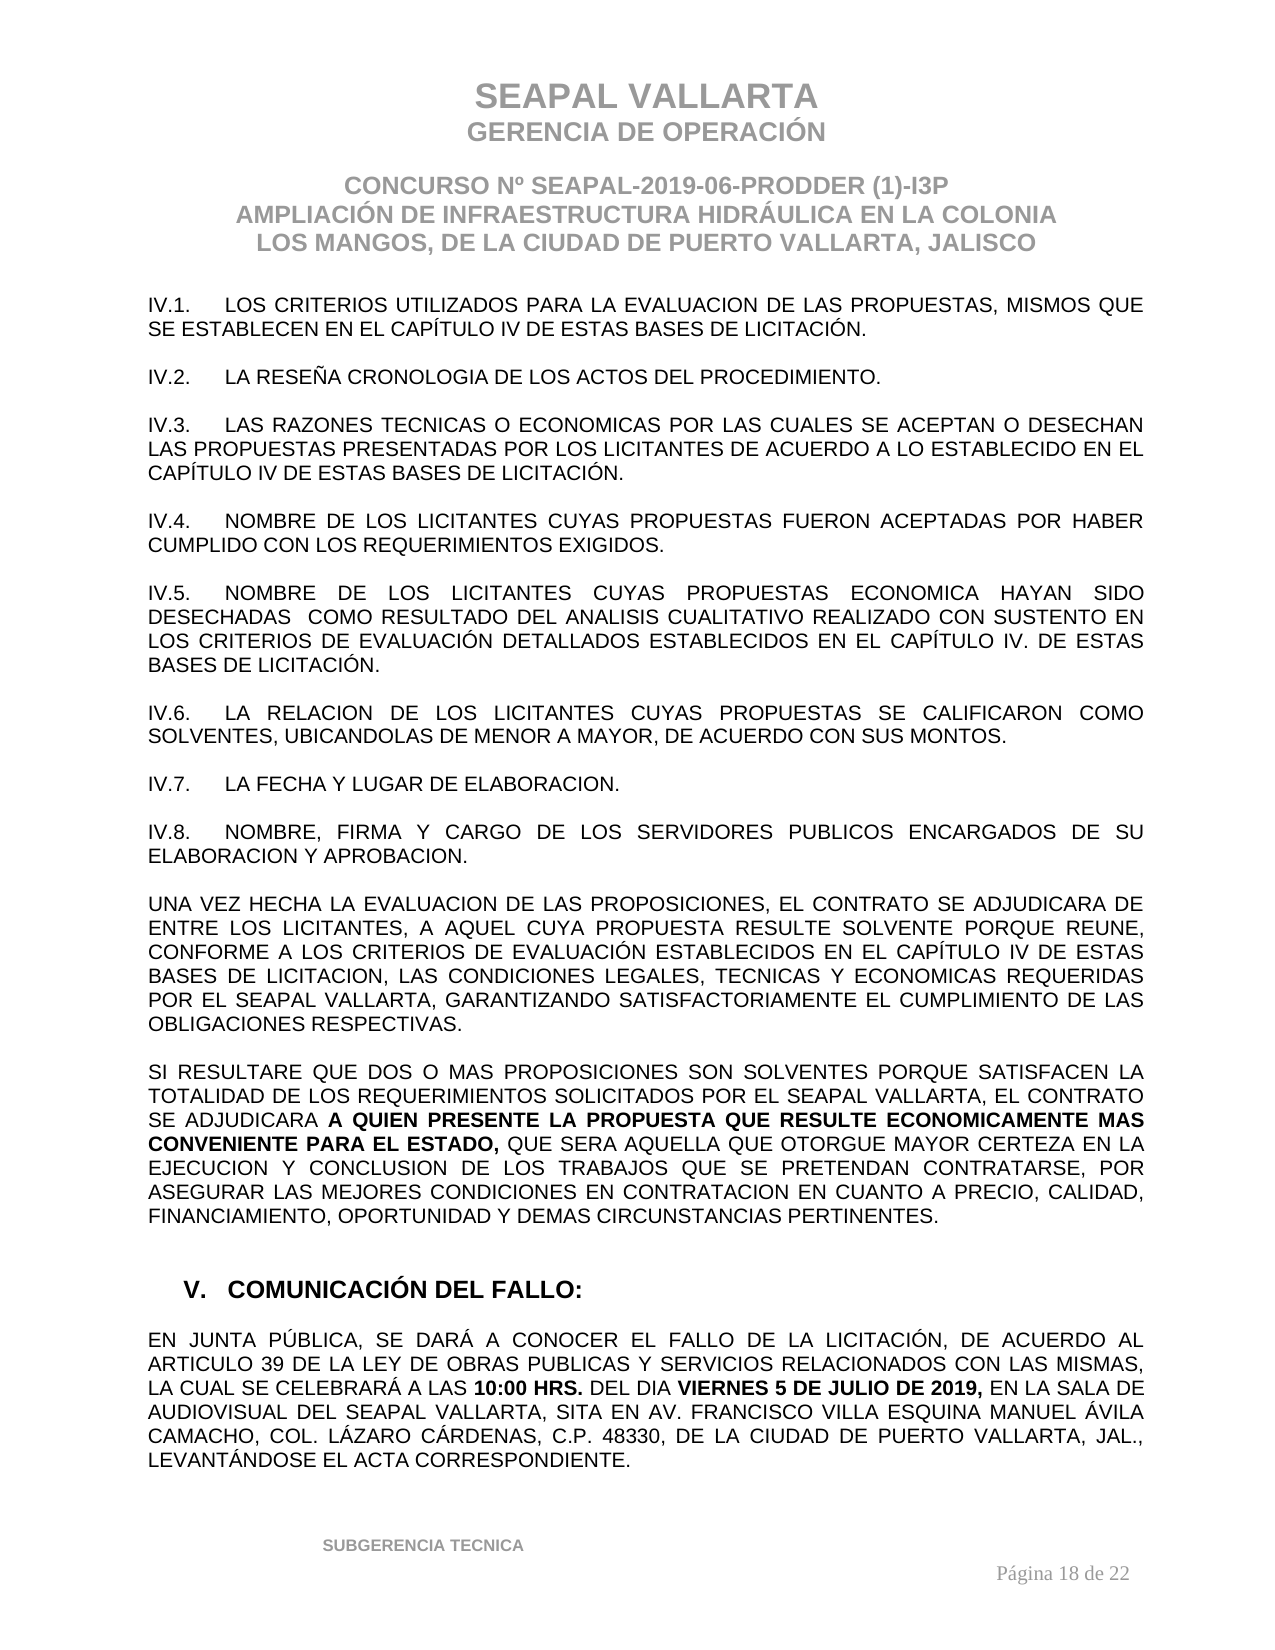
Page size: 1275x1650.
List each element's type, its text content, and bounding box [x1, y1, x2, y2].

text IV.2. LA RESEÑA CRONOLOGIA DE LOS ACTOS DEL PROCEDIMIENTO. [148, 365, 1145, 389]
text IV.4. NOMBRE DE LOS LICITANTES CUYAS PROPUESTAS FUERON ACEPTADAS POR HABER CUMPLIDO CON LOS REQUERIMIENTOS EXIGIDOS. [148, 509, 1145, 557]
list COMUNICACIÓN DEL FALLO: [154, 1275, 1145, 1304]
text IV.3. LAS RAZONES TECNICAS O ECONOMICAS POR LAS CUALES SE ACEPTAN O DESECHAN LAS PROPUESTAS PRESENTADAS POR LOS LICITANTES DE ACUERDO A LO ESTABLECIDO EN EL CAPÍTULO IV DE ESTAS BASES DE LICITACIÓN. [148, 413, 1145, 485]
text IV.5. NOMBRE DE LOS LICITANTES CUYAS PROPUESTAS ECONOMICA HAYAN SIDO DESECHADAS COMO RESULTADO DEL ANALISIS CUALITATIVO REALIZADO CON SUSTENTO EN LOS CRITERIOS DE EVALUACIÓN DETALLADOS ESTABLECIDOS EN EL CAPÍTULO IV. DE ESTAS BASES DE LICITACIÓN. [148, 581, 1145, 676]
text SI RESULTARE QUE DOS O MAS PROPOSICIONES SON SOLVENTES PORQUE SATISFACEN LOS REQUERIMIENTOS SOLICITADOS POR EL SEAPAL VALLARTA, EL CONTRATO SE ADJUDICARA A QUIEN PRESENTE RESULTE ECONOMICAMENTE MAS CONVENIENTE PARA EL ESTADO, QUE SERA AQUELLA QUE OTORGUE MAYOR CERTEZA EN CONCLUSION DE LOS TRABAJOS QUE SE PRETENDAN CONTRATARSE, POR ASEGURAR LAS MEJORES CONDICIONES EN CONTRATACION EN CUANTO A PRECIO, CALIDAD, FINANCIAMIENTO, OPORTUNIDAD Y DEMAS CIRCUNSTANCIAS PERTINENTES. [148, 1060, 1145, 1227]
text IV.8. NOMBRE, FIRMA Y CARGO DE LOS SERVIDORES PUBLICOS ENCARGADOS DE SU ELABORACION Y APROBACION. [148, 820, 1145, 868]
text IV.6. LA RELACION DE LOS LICITANTES CUYAS PROPUESTAS SE CALIFICARON COMO SOLVENTES, UBICANDOLAS DE MENOR A MAYOR, DE ACUERDO CON SUS MONTOS. [148, 700, 1145, 748]
text EN JUNTA PÚBLICA, SE DARÁ A CONOCER EL FALLO DE LA LICITACIÓN, DE ACUERDO AL ARTICULO 39 DE LA LEY DE OBRAS PUBLICAS Y SERVICIOS RELACIONADOS CON LAS MISMAS, LA CUAL SE CELEBRARÁ A LAS 10:00 HRS. DEL DIA VIERNES 5 DE JULIO DE 2019, EN LA SALA DE AUDIOVISUAL DEL SEAPAL VALLARTA, SITA EN AV. FRANCISCO VILLA ESQUINA MANUEL ÁVILA CAMACHO, COL. LÁZARO CÁRDENAS, C.P. 48330, DE PUERTO VALLARTA, JAL., LEVANTÁNDOSE EL ACTA CORRESPONDIENTE. [148, 1328, 1145, 1472]
text IV.7. LA FECHA Y LUGAR DE ELABORACION. [148, 772, 1145, 796]
text IV.1. LOS CRITERIOS UTILIZADOS PARA LAS PROPUESTAS, MISMOS QUE SE ESTABLECEN EN EL CAPÍTULO IV DE ESTAS BASES DE LICITACIÓN. [148, 293, 1145, 341]
text UNA VEZ HECHA LAS PROPOSICIONES, EL CONTRATO SE ADJUDICARA DE ENTRE LOS LICITANTES, A AQUEL CUYA PROPUESTA RESULTE SOLVENTE PORQUE REUNE, CONFORME A LOS CRITERIOS DE EVALUACIÓN ESTABLECIDOS EN EL CAPÍTULO IV DE ESTAS BASES DE LICITACION, LAS CONDICIONES LEGALES, TECNICAS Y ECONOMICAS REQUERIDAS POR EL SEAPAL VALLARTA, GARANTIZANDO SATISFACTORIAMENTE EL CUMPLIMIENTO DE LAS OBLIGACIONES RESPECTIVAS. [148, 892, 1145, 1036]
